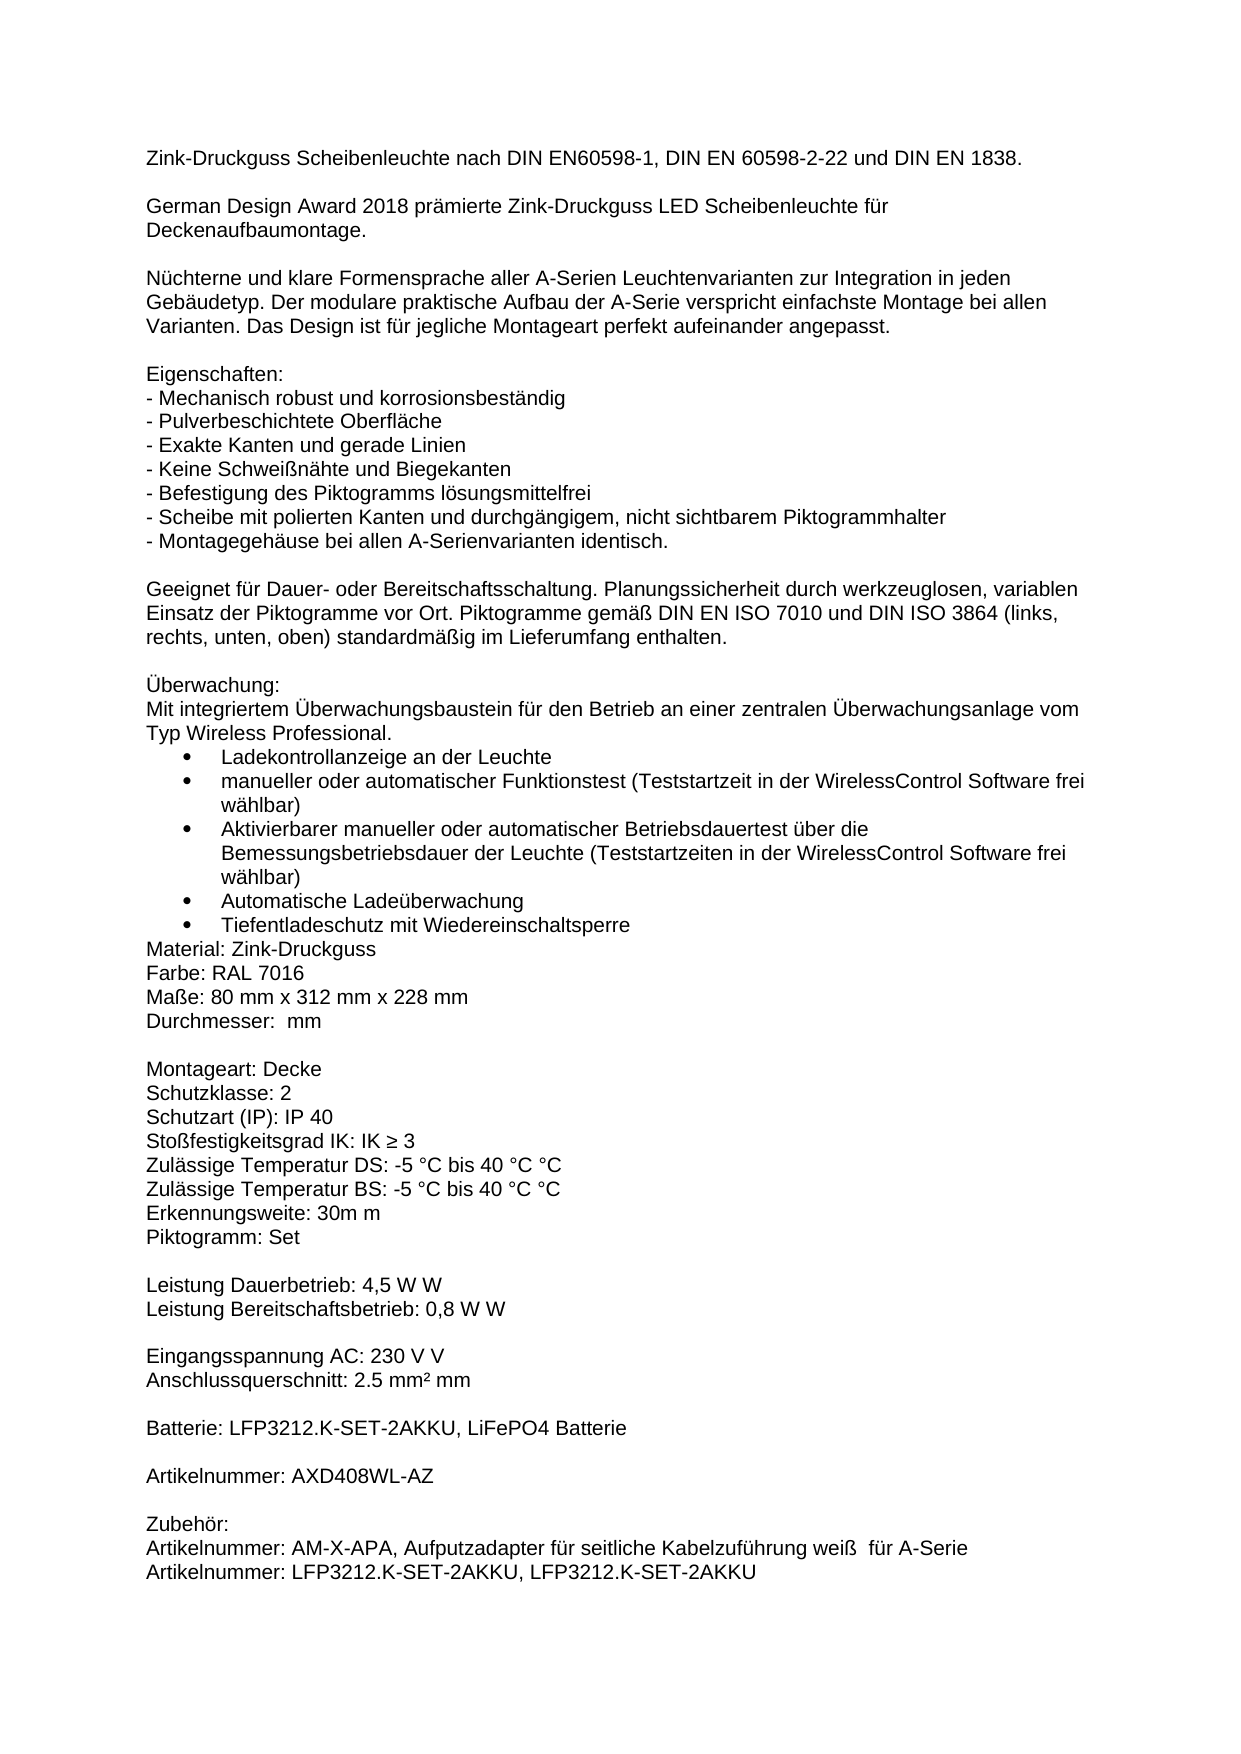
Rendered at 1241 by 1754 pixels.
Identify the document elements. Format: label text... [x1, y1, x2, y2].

text Artikelnummer: AXD408WL-AZ [146, 1464, 1094, 1488]
text Montageart: Decke [146, 1057, 1094, 1081]
text Batterie: LFP3212.K-SET-2AKKU, LiFePO4 Batterie [146, 1416, 1094, 1440]
text Farbe: RAL 7016 [146, 961, 1094, 985]
text Überwachung: [146, 673, 1094, 697]
text Eingangsspannung AC: 230 V V [146, 1344, 1094, 1368]
text Zulässige Temperatur BS: -5 °C bis 40 °C °C [146, 1177, 1094, 1201]
text Durchmesser: mm [146, 1009, 1094, 1033]
text Schutzart (IP): IP 40 [146, 1105, 1094, 1129]
text Leistung Dauerbetrieb: 4,5 W W [146, 1272, 1094, 1296]
list Tiefentladeschutz mit Wiedereinschaltsperre [183, 913, 1094, 937]
text Erkennungsweite: 30m m [146, 1201, 1094, 1224]
list Aktivierbarer manueller oder automatischer Betriebsdauertest über die Bemessungsbetriebsdauer der Leuchte (Teststartzeiten in der WirelessControl Software frei wählbar) [183, 817, 1094, 889]
text Leistung Bereitschaftsbetrieb: 0,8 W W [146, 1296, 1094, 1320]
list manueller oder automatischer Funktionstest (Teststartzeit in der WirelessControl Software frei wählbar) [183, 769, 1094, 817]
list Automatische Ladeüberwachung [183, 889, 1094, 913]
text Zulässige Temperatur DS: -5 °C bis 40 °C °C [146, 1153, 1094, 1177]
text Maße: 80 mm x 312 mm x 228 mm [146, 985, 1094, 1009]
text Zink-Druckguss Scheibenleuchte nach DIN EN60598-1, DIN EN 60598-2-22 und DIN EN 1838.German Design Award 2018 prämierte Zink-Druckguss LED Scheibenleuchte für Deckenaufbaumontage. Nüchterne und klare Formensprache aller A-Serien Leuchtenvarianten zur Integration in jeden Gebäudetyp. Der modulare praktische Aufbau der A-Serie verspricht einfachste Montage bei allen Varianten. Das Design ist für jegliche Montageart perfekt aufeinander angepasst. Eigenschaften:- Mechanisch robust und korrosionsbeständig- Pulverbeschichtete Oberfläche- Exakte Kanten und gerade Linien- Keine Schweißnähte und Biegekanten- Befestigung des Piktogramms lösungsmittelfrei- Scheibe mit polierten Kanten und durchgängigem, nicht sichtbarem Piktogrammhalter- Montagegehäuse bei allen A-Serienvarianten identisch.Geeignet für Dauer- oder Bereitschaftsschaltung. Planungssicherheit durch werkzeuglosen, variablen Einsatz der Piktogramme vor Ort. Piktogramme gemäß DIN EN ISO 7010 und DIN ISO 3864 (links, rechts, unten, oben) standardmäßig im Lieferumfang enthalten. [146, 146, 1094, 649]
text Anschlussquerschnitt: 2.5 mm² mm [146, 1368, 1094, 1392]
text Artikelnummer: LFP3212.K-SET-2AKKU, LFP3212.K-SET-2AKKU [146, 1560, 1094, 1584]
text Mit integriertem Überwachungsbaustein für den Betrieb an einer zentralen Überwachungsanlage vom Typ Wireless Professional. [146, 697, 1094, 745]
text Stoßfestigkeitsgrad IK: IK ≥ 3 [146, 1129, 1094, 1153]
list Ladekontrollanzeige an der Leuchte [183, 745, 1094, 769]
text Material: Zink-Druckguss [146, 937, 1094, 961]
text Schutzklasse: 2 [146, 1081, 1094, 1105]
text Piktogramm: Set [146, 1224, 1094, 1248]
text Zubehör: [146, 1512, 1094, 1536]
text Artikelnummer: AM-X-APA, Aufputzadapter für seitliche Kabelzuführung weiß für A-Serie [146, 1536, 1094, 1560]
